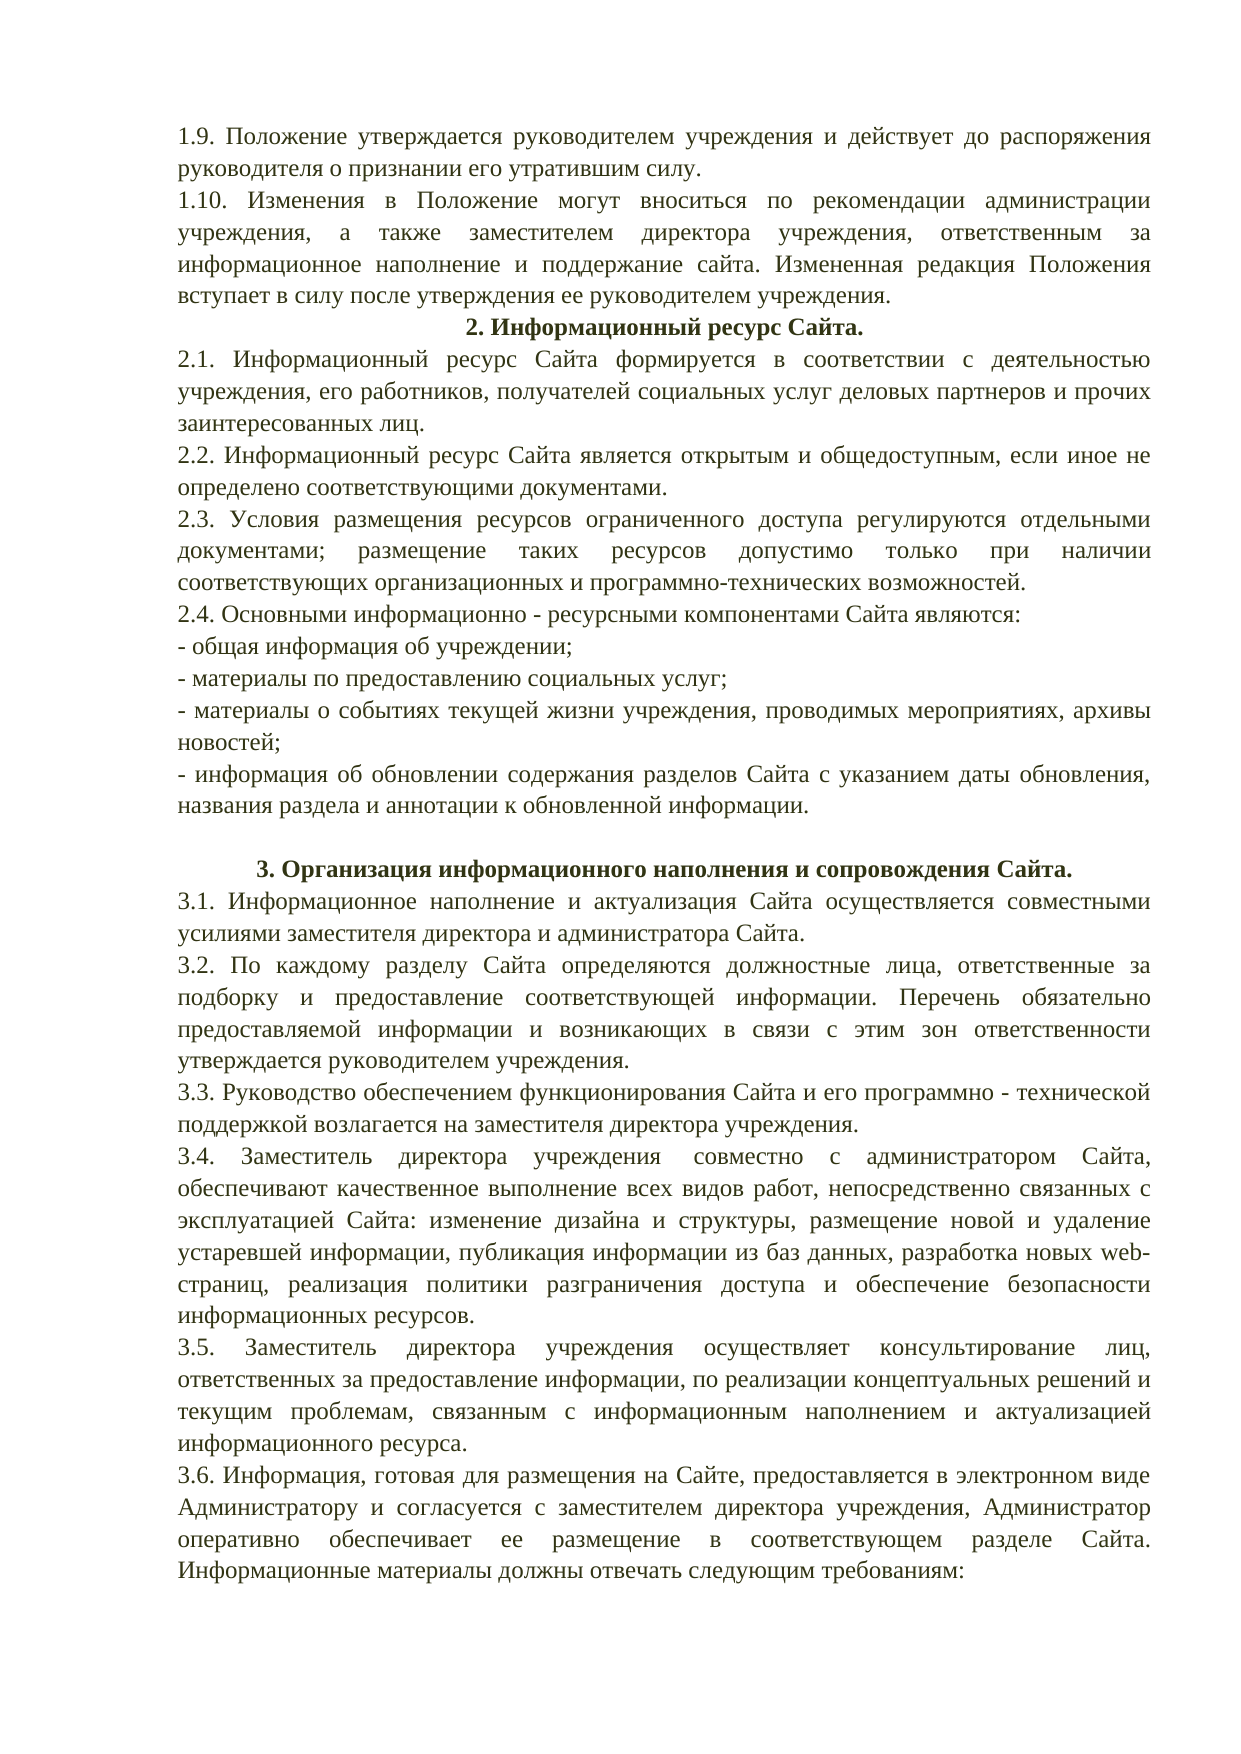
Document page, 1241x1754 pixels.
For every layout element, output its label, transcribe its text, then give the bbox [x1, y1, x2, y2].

text - информация об обновлении содержания разделов Сайта с указанием даты обновления, названия раздела и аннотации к обновленной информации. [177, 756, 1152, 819]
text 3.5. Заместитель директора учреждения осуществляет консультирование лиц, ответственных за предоставление информации, по реализации концептуальных решений и текущим проблемам, связанным с информационным наполнением и актуализацией информационного ресурса. [177, 1329, 1152, 1457]
text 2.3. Условия размещения ресурсов ограниченного доступа регулируются отдельными документами; размещение таких ресурсов допустимо только при наличии соответствующих организационных и программно-технических возможностей. [177, 501, 1152, 596]
text 1.9. Положение утверждается руководителем учреждения и действует до распоряжения руководителя о признании его утратившим силу. [177, 118, 1152, 182]
text - материалы о событиях текущей жизни учреждения, проводимых мероприятиях, архивы новостей; [177, 692, 1152, 756]
text 2.2. Информационный ресурс Сайта является открытым и общедоступным, если иное не определено соответствующими документами. [177, 437, 1152, 501]
text 3.3. Руководство обеспечением функционирования Сайта и его программно - технической поддержкой возлагается на заместителя директора учреждения. [177, 1074, 1152, 1138]
text - общая информация об учреждении; [177, 628, 1152, 660]
text 2.1. Информационный ресурс Сайта формируется в соответствии с деятельностью учреждения, его работников, получателей социальных услуг деловых партнеров и прочих заинтересованных лиц. [177, 341, 1152, 437]
text 3.2. По каждому разделу Сайта определяются должностные лица, ответственные за подборку и предоставление соответствующей информации. Перечень обязательно предоставляемой информации и возникающих в связи с этим зон ответственности утверждается руководителем учреждения. [177, 947, 1152, 1074]
text 3.4. Заместитель директора учреждения совместно с администратором Сайта, обеспечивают качественное выполнение всех видов работ, непосредственно связанных с эксплуатацией Сайта: изменение дизайна и структуры, размещение новой и удаление устаревшей информации, публикация информации из баз данных, разработка новых web-страниц, реализация политики разграничения доступа и обеспечение безопасности информационных ресурсов. [177, 1138, 1152, 1329]
text 2.4. Основными информационно - ресурсными компонентами Сайта являются: [177, 596, 1152, 628]
text 3. Организация информационного наполнения и сопровождения Сайта. [177, 851, 1152, 883]
text 3.6. Информация, готовая для размещения на Сайте, предоставляется в электронном виде Администратору и согласуется с заместителем директора учреждения, Администратор оперативно обеспечивает ее размещение в соответствующем разделе Сайта. Информационные материалы должны отвечать следующим требованиям: [177, 1457, 1152, 1584]
text 3.1. Информационное наполнение и актуализация Сайта осуществляется совместными усилиями заместителя директора и администратора Сайта. [177, 883, 1152, 947]
text 1.10. Изменения в Положение могут вноситься по рекомендации администрации учреждения, а также заместителем директора учреждения, ответственным за информационное наполнение и поддержание сайта. Измененная редакция Положения вступает в силу после утверждения ее руководителем учреждения. [177, 182, 1152, 309]
text - материалы по предоставлению социальных услуг; [177, 660, 1152, 692]
text 2. Информационный ресурс Сайта. [177, 309, 1152, 341]
